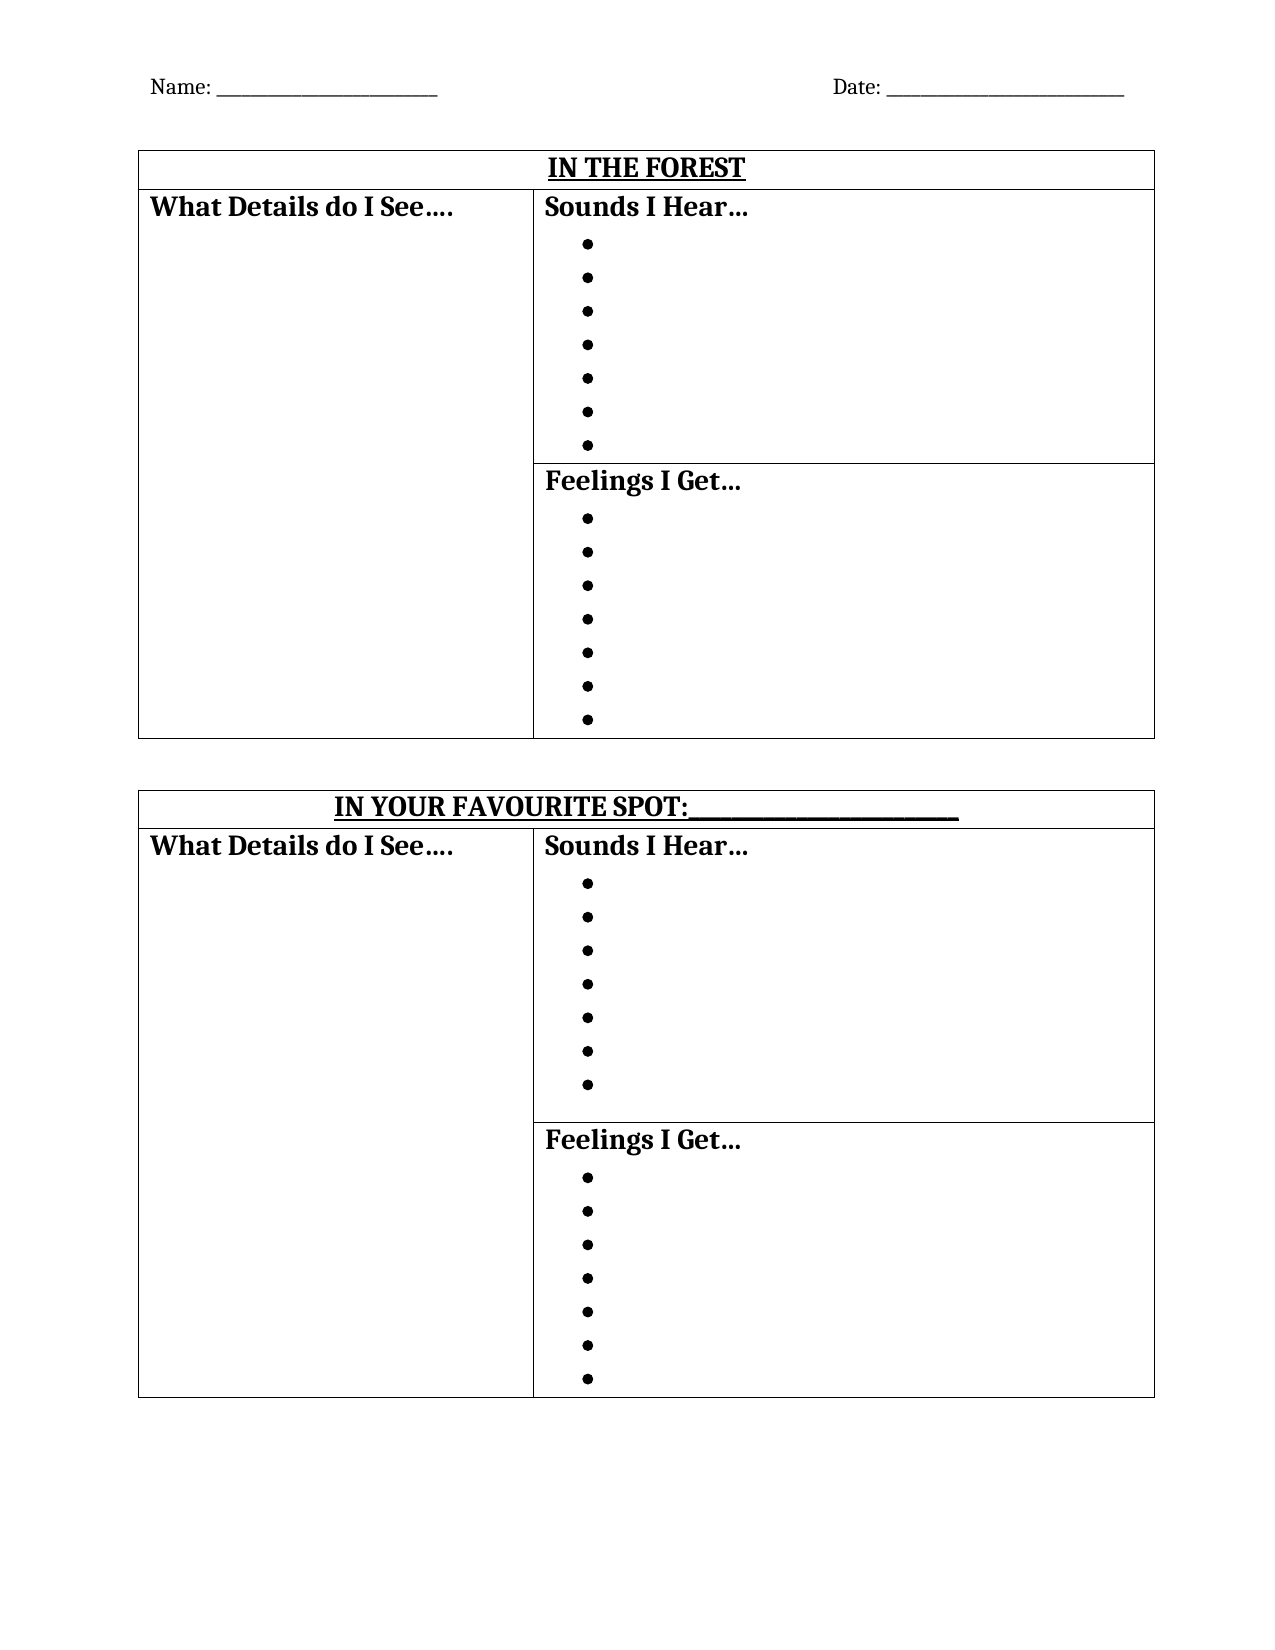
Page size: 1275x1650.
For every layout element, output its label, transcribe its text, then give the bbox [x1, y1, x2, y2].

table_header IN YOUR FAVOURITE SPOT:_________________________ [139, 791, 1154, 828]
table_cell Feelings I Get… [534, 1123, 1154, 1397]
table_cell What Details do I See…. [139, 190, 533, 737]
table_cell Feelings I Get… [534, 464, 1154, 737]
table_cell Sounds I Hear… [534, 829, 1154, 1122]
table_cell What Details do I See…. [139, 829, 533, 1397]
table_cell Sounds I Hear… [534, 190, 1154, 463]
table_header IN THE FOREST [139, 151, 1154, 189]
